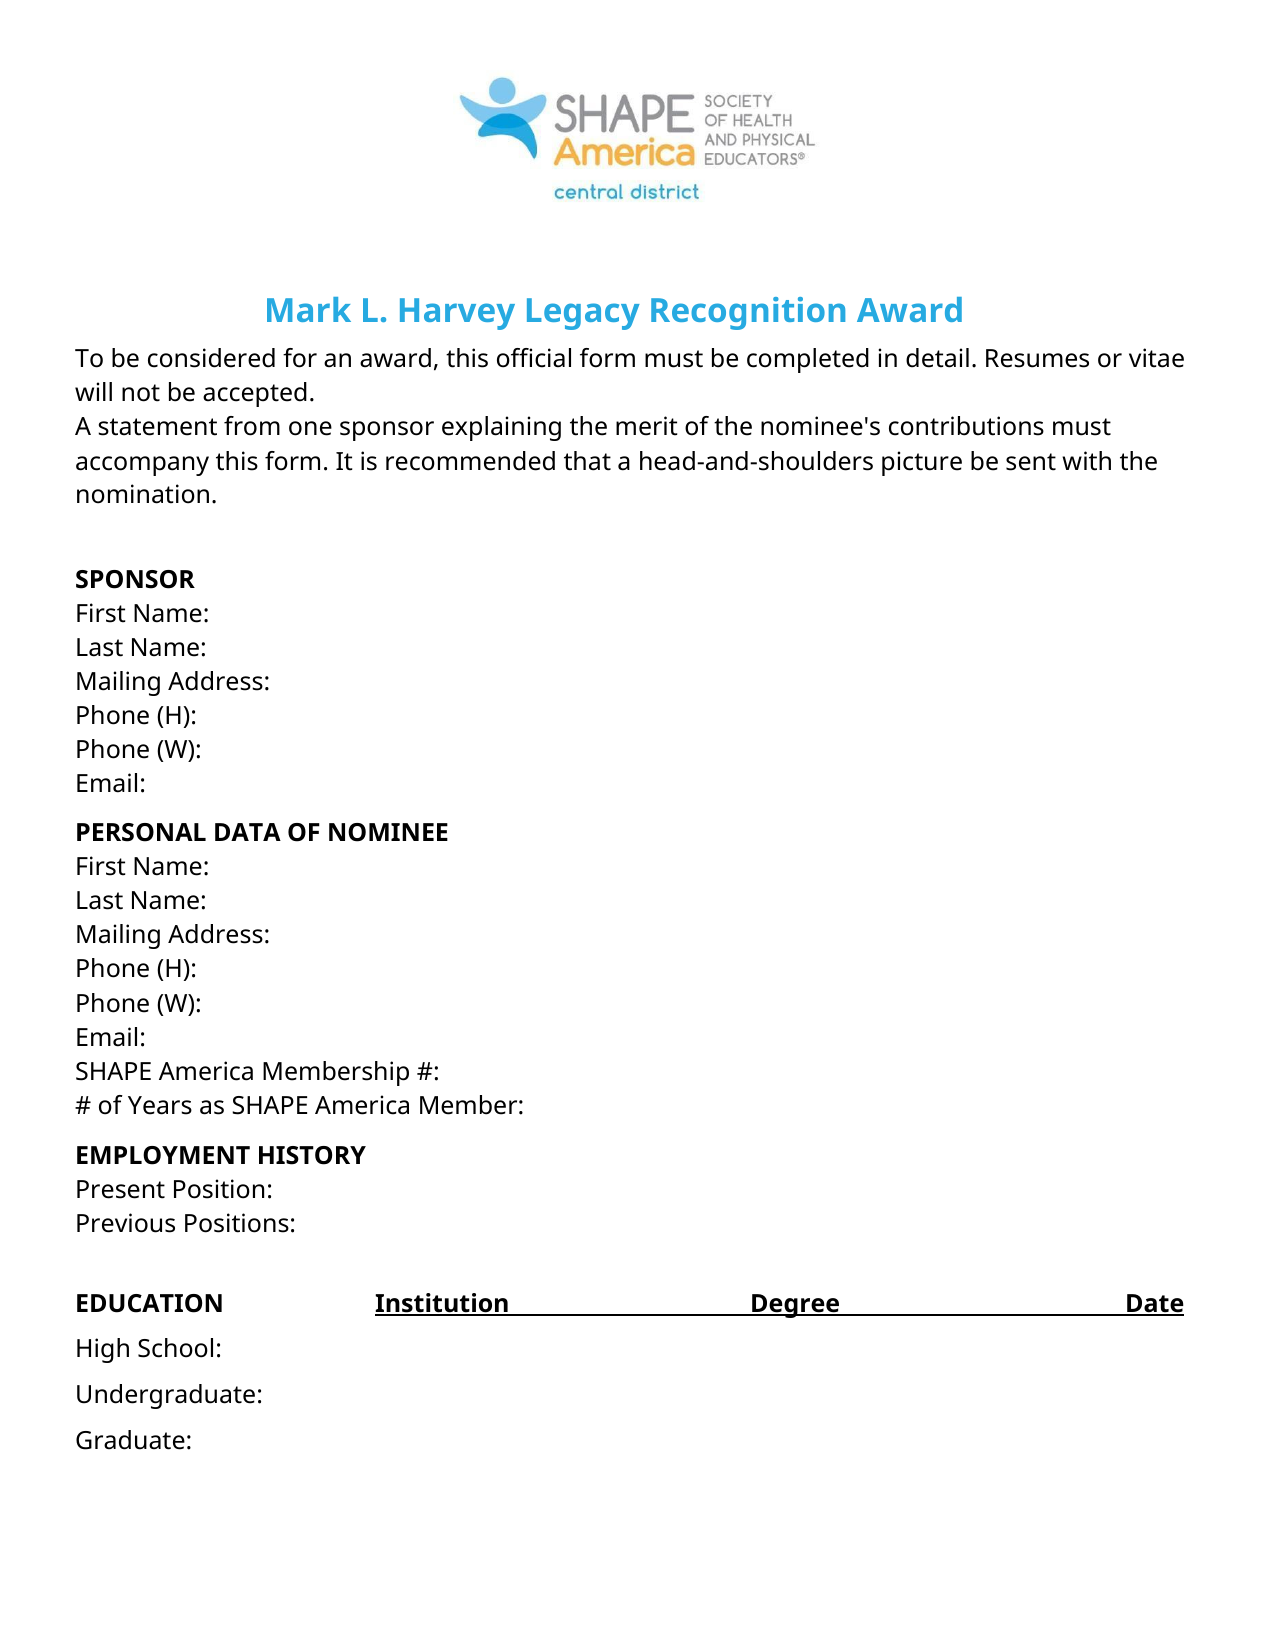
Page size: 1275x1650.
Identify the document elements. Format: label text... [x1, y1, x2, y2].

text To be considered for an award, this official form must be completed in detail. Resumes or vitae will not be accepted. A statement from one sponsor explaining the merit of the nominee's contributions must accompany this form. It is recommended that a head-and-shoulders picture be sent with the nomination. [75, 341, 1200, 511]
picture [453, 37, 822, 237]
text Phone (W): [75, 985, 1137, 1019]
text Last Name: [75, 883, 1137, 917]
text Email: [75, 766, 1137, 800]
text # of Years as SHAPE America Member: [75, 1087, 1137, 1121]
text Undergraduate: [75, 1377, 1200, 1411]
text SPONSOR [75, 562, 1137, 596]
text EDUCATION Institution Degree Date [75, 1251, 1200, 1319]
text Phone (H): [75, 951, 1137, 985]
text Email: [75, 1019, 1137, 1053]
text Phone (W): [75, 732, 1137, 766]
text Phone (H): [75, 698, 1137, 732]
text First Name: [75, 849, 1137, 883]
text Previous Positions: [75, 1206, 1200, 1240]
text Mark L. Harvey Legacy Recognition Award [210, 286, 1018, 332]
text Graduate: [75, 1422, 1200, 1456]
text First Name: [75, 596, 1137, 630]
text Mailing Address: [75, 917, 1137, 951]
text SHAPE America Membership #: [75, 1053, 1137, 1087]
text Mailing Address: [75, 664, 1137, 698]
text Last Name: [75, 630, 1137, 664]
text PERSONAL DATA OF NOMINEE [75, 815, 1200, 849]
text EMPLOYMENT HISTORY [75, 1138, 1137, 1172]
text Present Position: [75, 1172, 1200, 1206]
text High School: [75, 1331, 1200, 1365]
